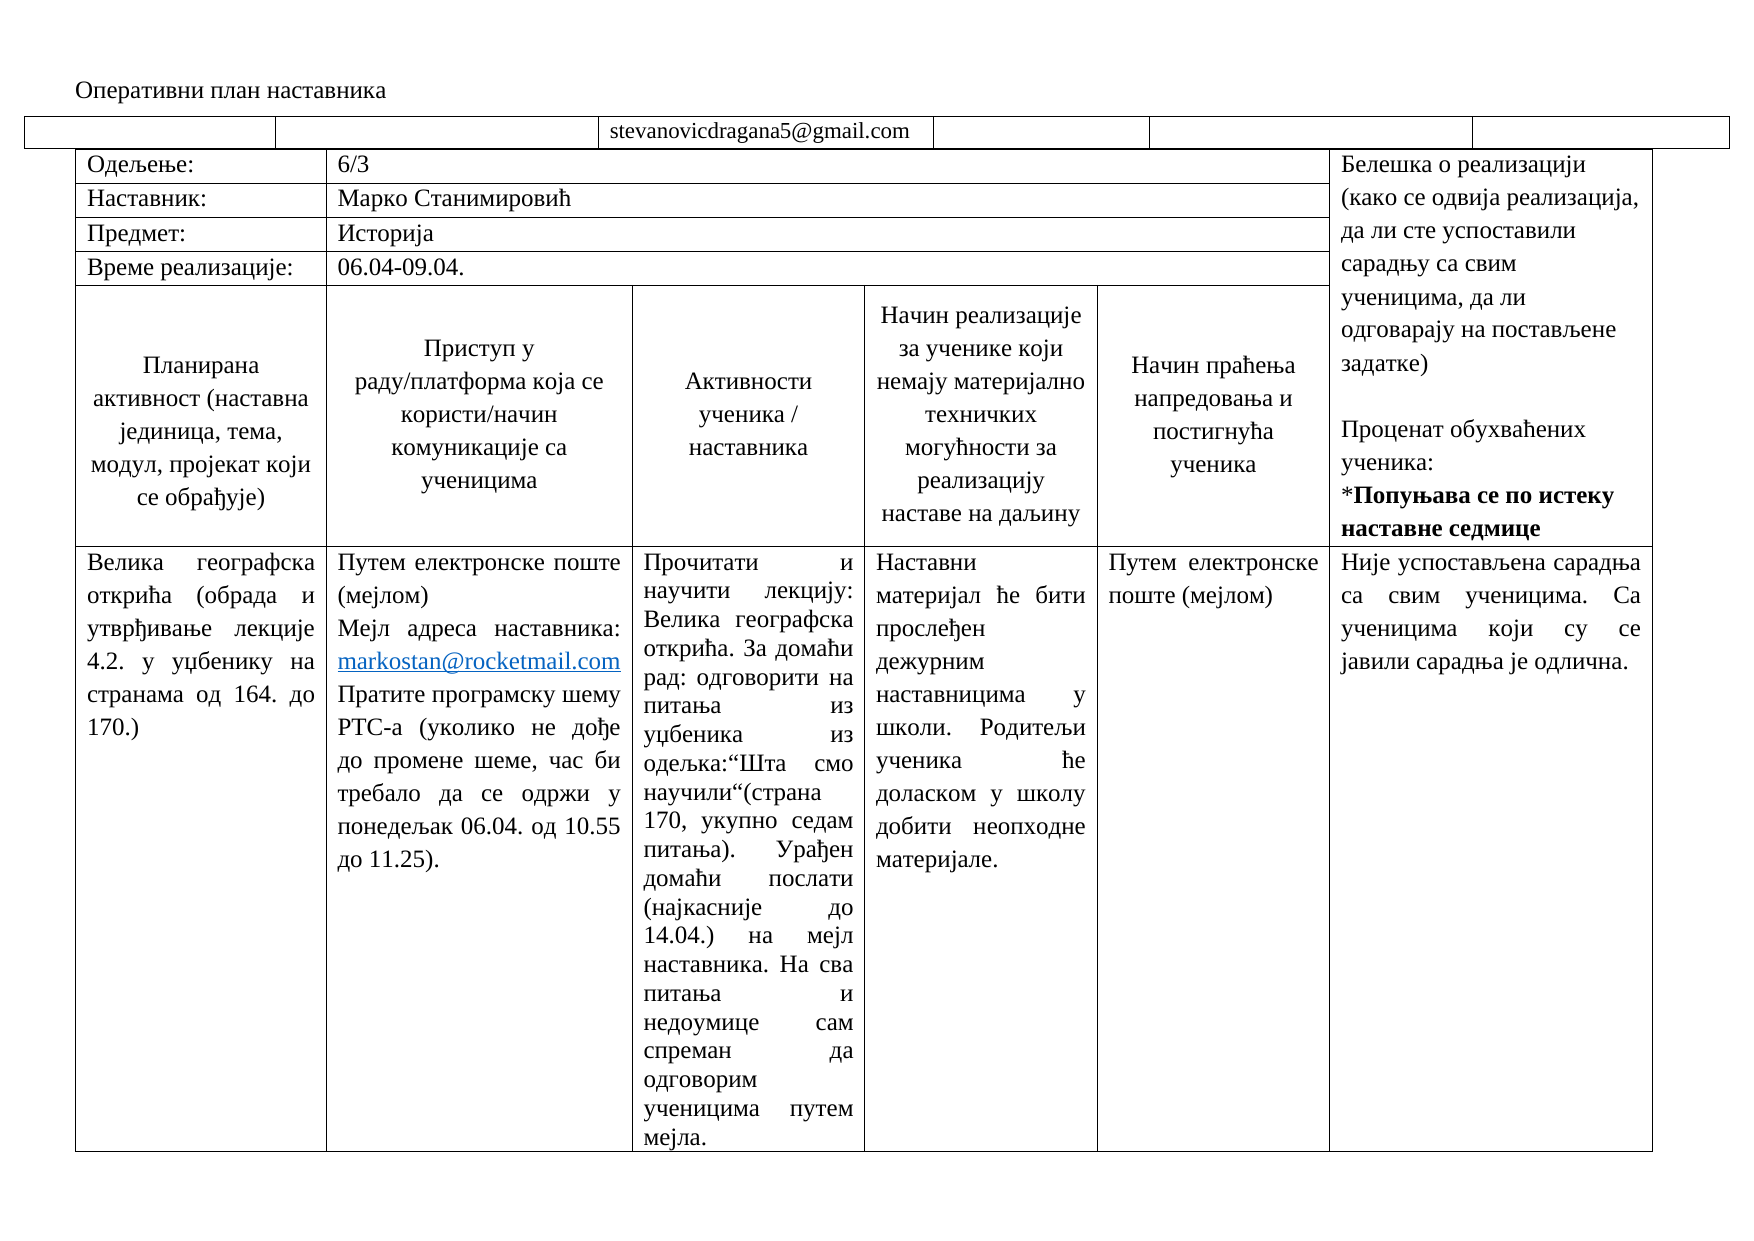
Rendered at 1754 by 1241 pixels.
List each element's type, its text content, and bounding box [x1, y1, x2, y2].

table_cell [276, 117, 598, 147]
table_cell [1473, 117, 1729, 147]
table_header Белешка о реализацији (како се одвија реализација, да ли сте успоставили сарадњу са свим ученицима, да ли одговарају на постављене задатке) Проценат обухваћених ученика: *Попуњава се по истеку наставне седмице [1330, 150, 1652, 546]
table_cell Начин реализације за ученике који немају материјално техничких могућности за реализацију наставе на даљину [865, 286, 1097, 546]
table_cell Путем електронске поште (мејлом) Мејл адреса наставника: markostan@rocketmail.com Пратите програмску шему РТС-а (уколико не дође до промене шеме, час би требало да се одржи у понедељак 06.04. од 10.55 до 11.25). [327, 547, 632, 1151]
table_cell Време реализације: [76, 252, 326, 285]
table_cell Наставник: [76, 184, 326, 217]
table_cell Путем електронске поште (мејлом) [1098, 547, 1329, 1151]
table_cell Приступ у раду/платформа која се користи/начин комуникације са ученицима [327, 286, 632, 546]
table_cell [25, 117, 275, 147]
table_cell Прочитати и научити лекцију: Велика географска открића. За домаћи рад: одговорити на питања из уџбеника из одељка:“Шта смо научили“(страна 170, укупно седам питања). Урађен домаћи послати (најкасније до 14.04.) на мејл наставника. На сва питања и недоумице сам спреман да одговорим ученицима путем мејла. [633, 547, 864, 1151]
table_cell Велика географска открића (обрада и утврђивање лекције 4.2. у уџбенику на странама од 164. до 170.) [76, 547, 326, 1151]
table_cell Активности ученика / наставника [633, 286, 864, 546]
table_header Одељење: [76, 150, 326, 182]
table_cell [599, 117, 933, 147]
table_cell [1150, 117, 1472, 147]
table_cell 06.04-09.04. [327, 252, 1329, 285]
table_cell Планирана активност (наставна јединица, тема, модул, пројекат који се обрађује) [76, 286, 326, 546]
table_cell Није успостављена сарадња са свим ученицима. Са ученицима који су се јавили сарадња је одлична. [1330, 547, 1652, 1151]
table_cell Историја [327, 218, 1329, 251]
table_cell Начин праћења напредовања и постигнућа ученика [1098, 286, 1329, 546]
table_cell Наставни материјал ће бити прослеђен дежурним наставницима у школи. Родитељи ученика ће доласком у школу добити неопходне материјале. [865, 547, 1097, 1151]
table_cell Предмет: [76, 218, 326, 251]
table_cell Марко Станимировић [327, 184, 1329, 217]
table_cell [934, 117, 1149, 147]
table_header 6/3 [327, 150, 1329, 182]
